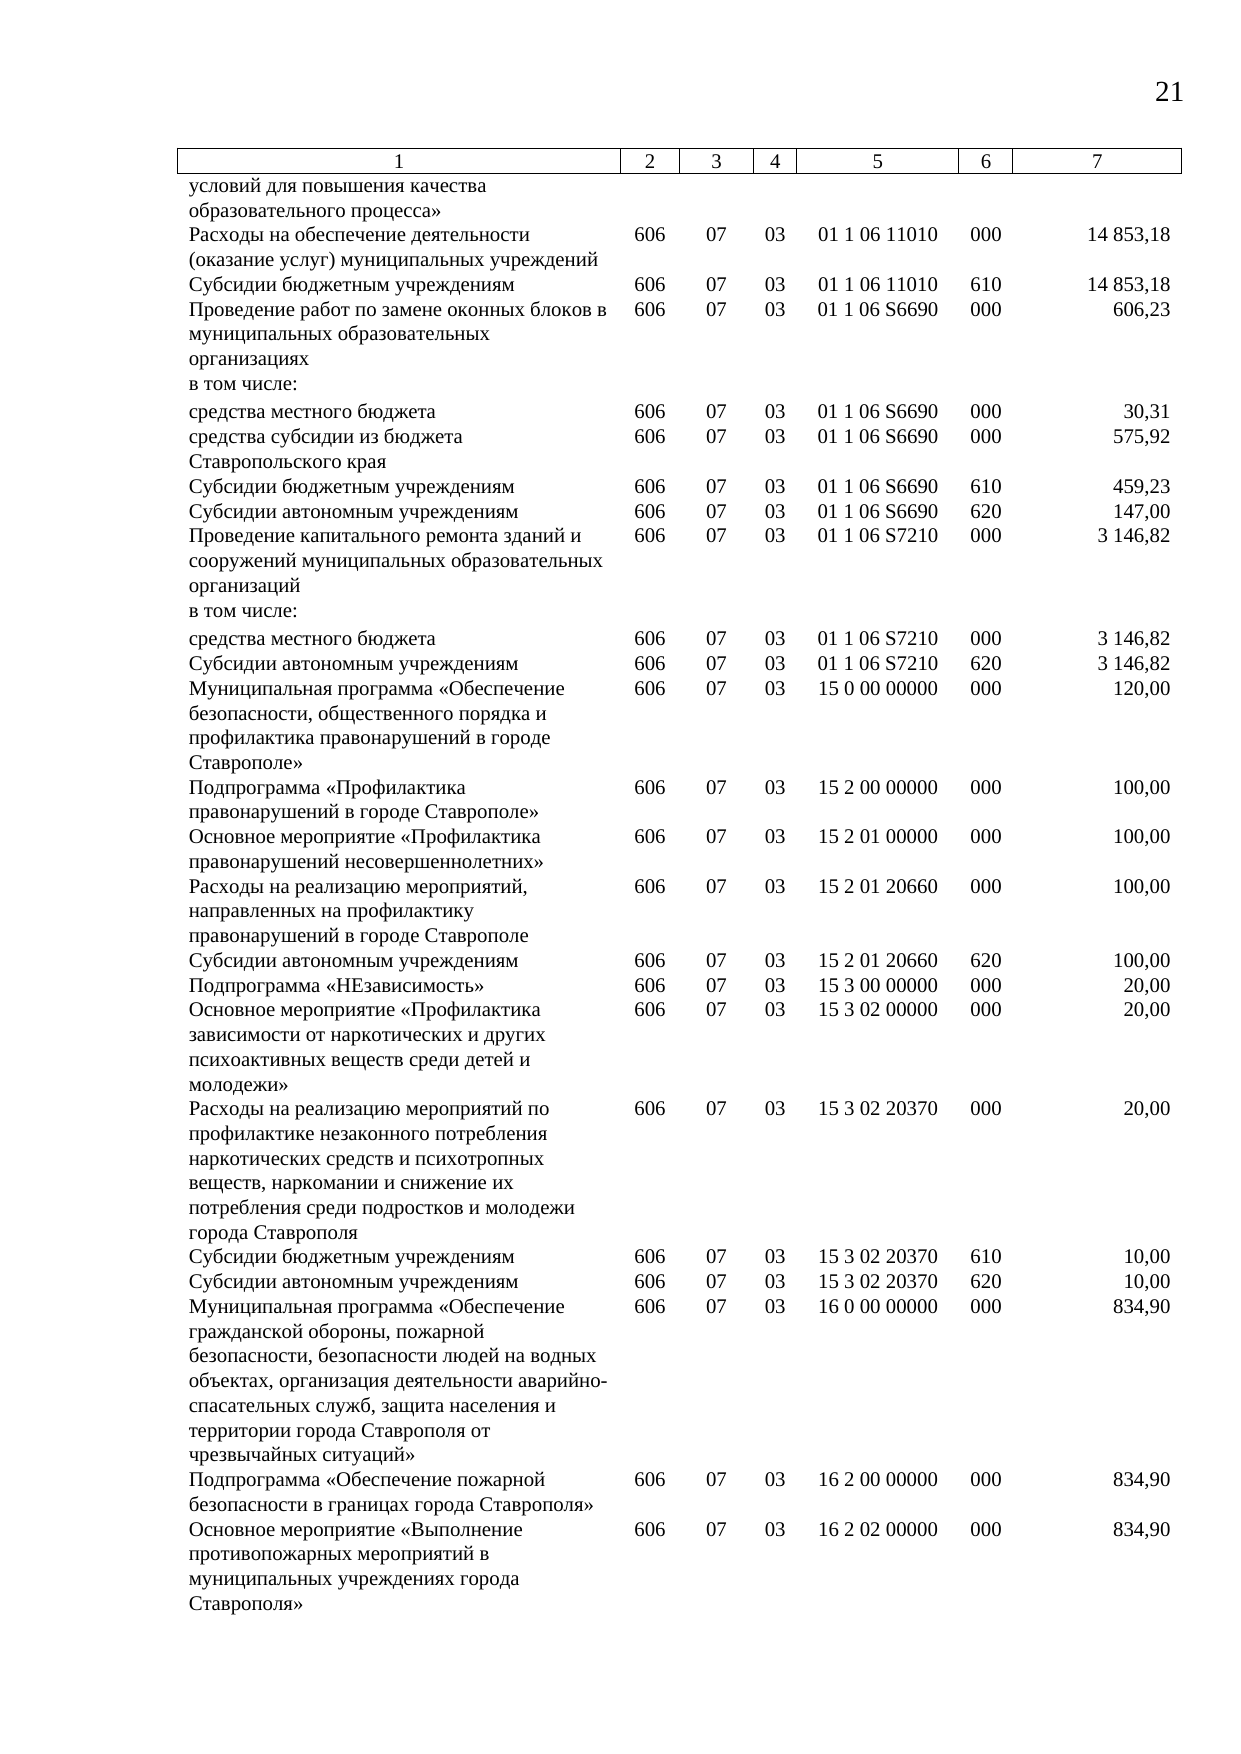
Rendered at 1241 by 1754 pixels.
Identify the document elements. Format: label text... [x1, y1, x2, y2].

table_header 4 [754, 149, 796, 173]
table_header 3 [680, 149, 753, 173]
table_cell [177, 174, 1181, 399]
table_header 7 [1013, 149, 1181, 173]
table_header 2 [621, 149, 679, 173]
table_header 6 [959, 149, 1012, 173]
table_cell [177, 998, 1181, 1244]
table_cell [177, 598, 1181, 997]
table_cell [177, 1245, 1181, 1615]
table_header 1 [178, 149, 620, 173]
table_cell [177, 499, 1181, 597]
table_header 5 [797, 149, 958, 173]
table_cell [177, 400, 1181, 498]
